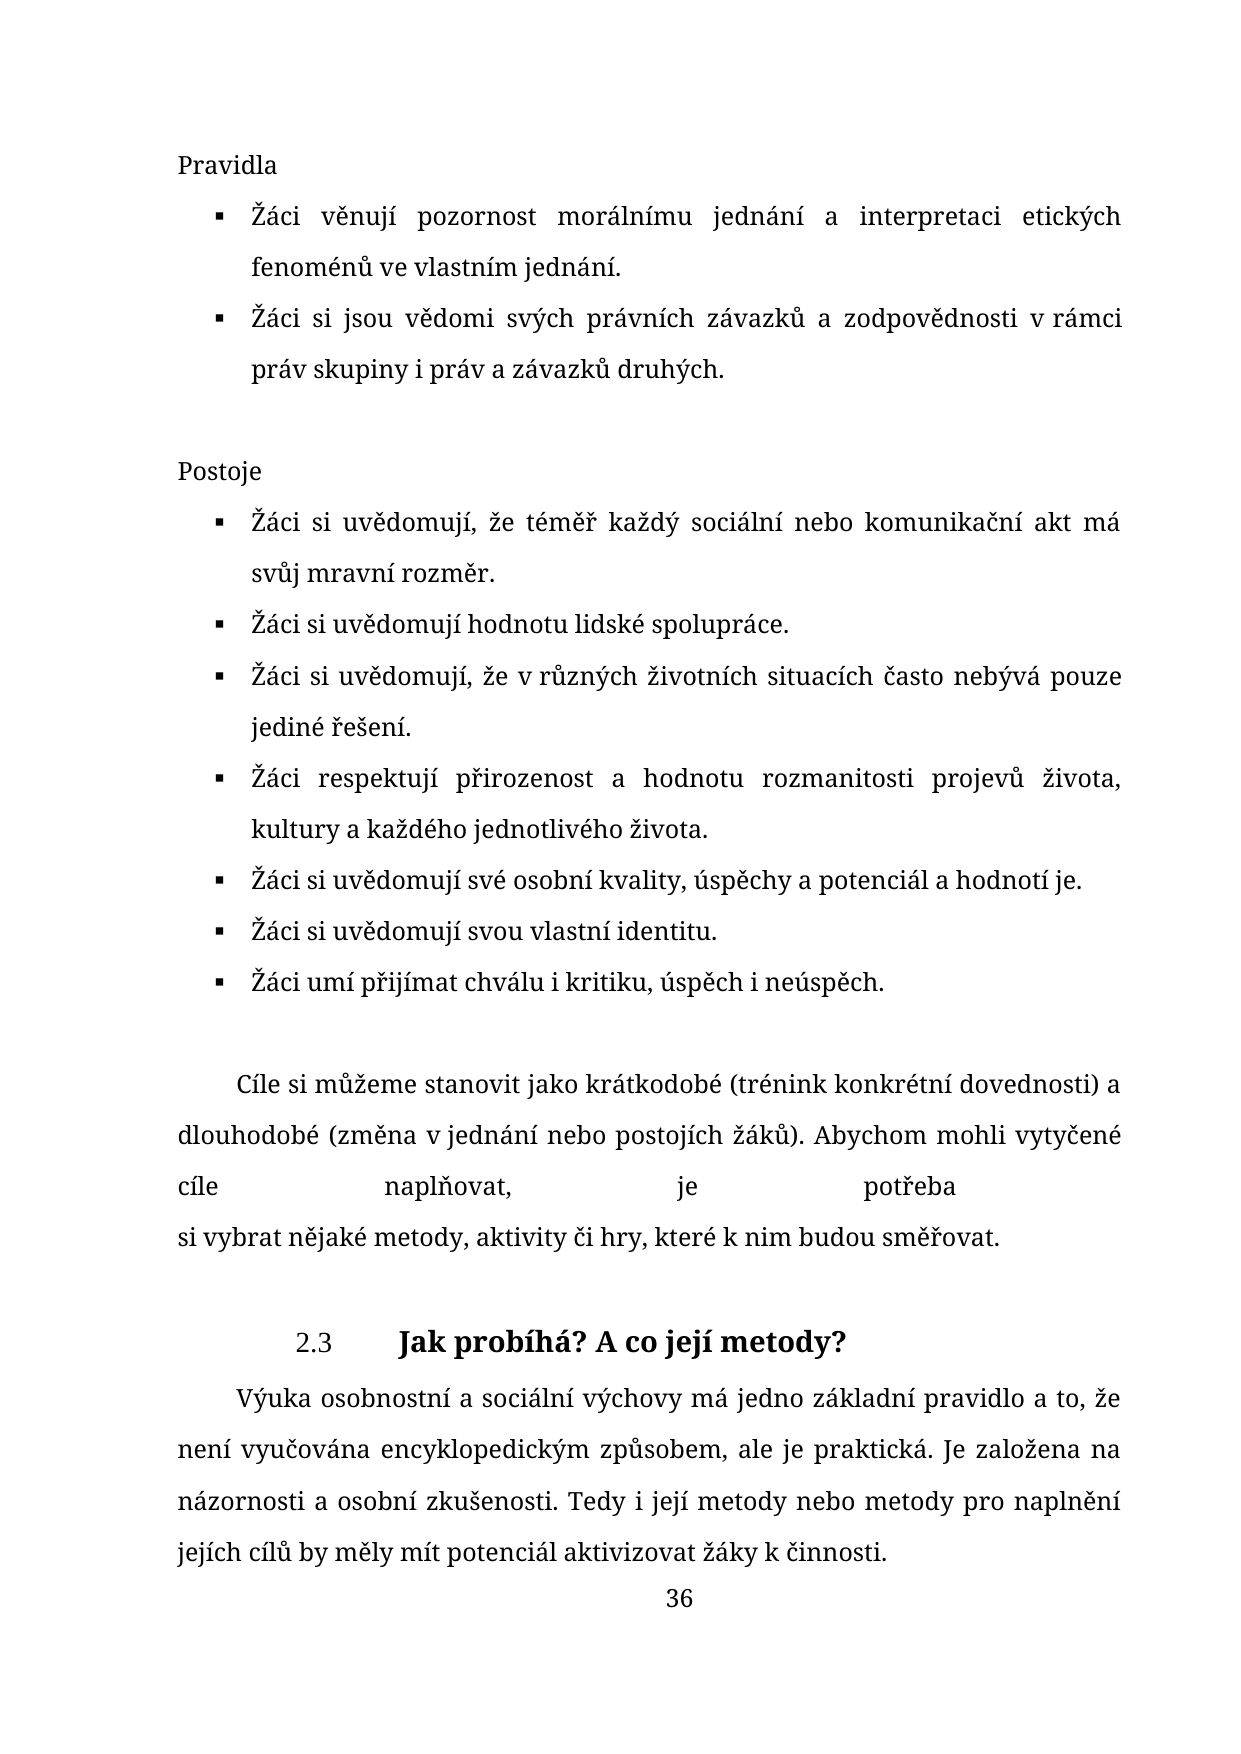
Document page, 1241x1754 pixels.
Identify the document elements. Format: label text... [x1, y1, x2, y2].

list Žáci si uvědomují své osobní kvality, úspěchy a potenciál a hodnotí je. [213, 862, 1122, 896]
text Postoje [177, 454, 1122, 488]
list Žáci si uvědomují hodnotu lidské spolupráce. [213, 607, 1122, 641]
text Výuka osobnostní a sociální výchovy má jedno základní pravidlo a to, že není vyučována encyklopedickým způsobem, ale je praktická. Je založena na názornosti a osobní zkušenosti. Tedy i její metody nebo metody pro naplnění jejích cílů by měly mít potenciál aktivizovat žáky k činnosti. [177, 1381, 1122, 1568]
text Cíle si můžeme stanovit jako krátkodobé (trénink konkrétní dovednosti) a dlouhodobé (změna v jednání nebo postojích žáků). Abychom mohli vytyčené cíle naplňovat, je potřeba si vybrat nějaké metody, aktivity či hry, které k nim budou směřovat. [177, 1066, 1122, 1254]
text Pravidla [177, 148, 1122, 182]
list Žáci si uvědomují, že téměř každý sociální nebo komunikační akt má svůj mravní rozměr. [213, 505, 1122, 590]
list Žáci si uvědomují, že v různých životních situacích často nebývá pouze jediné řešení. [213, 658, 1122, 743]
list Žáci si jsou vědomi svých právních závazků a zodpovědnosti v rámci práv skupiny i práv a závazků druhých. [213, 301, 1122, 386]
list Žáci respektují přirozenost a hodnotu rozmanitosti projevů života, kultury a každého jednotlivého života. [213, 760, 1122, 845]
list Žáci si uvědomují svou vlastní identitu. [213, 913, 1122, 947]
list Žáci věnují pozornost morálnímu jednání a interpretaci etických fenoménů ve vlastním jednání. [213, 199, 1122, 284]
list Žáci umí přijímat chválu i kritiku, úspěch i neúspěch. [213, 964, 1122, 998]
subtitle Jak probíhá? A co její metody? [236, 1322, 1122, 1361]
